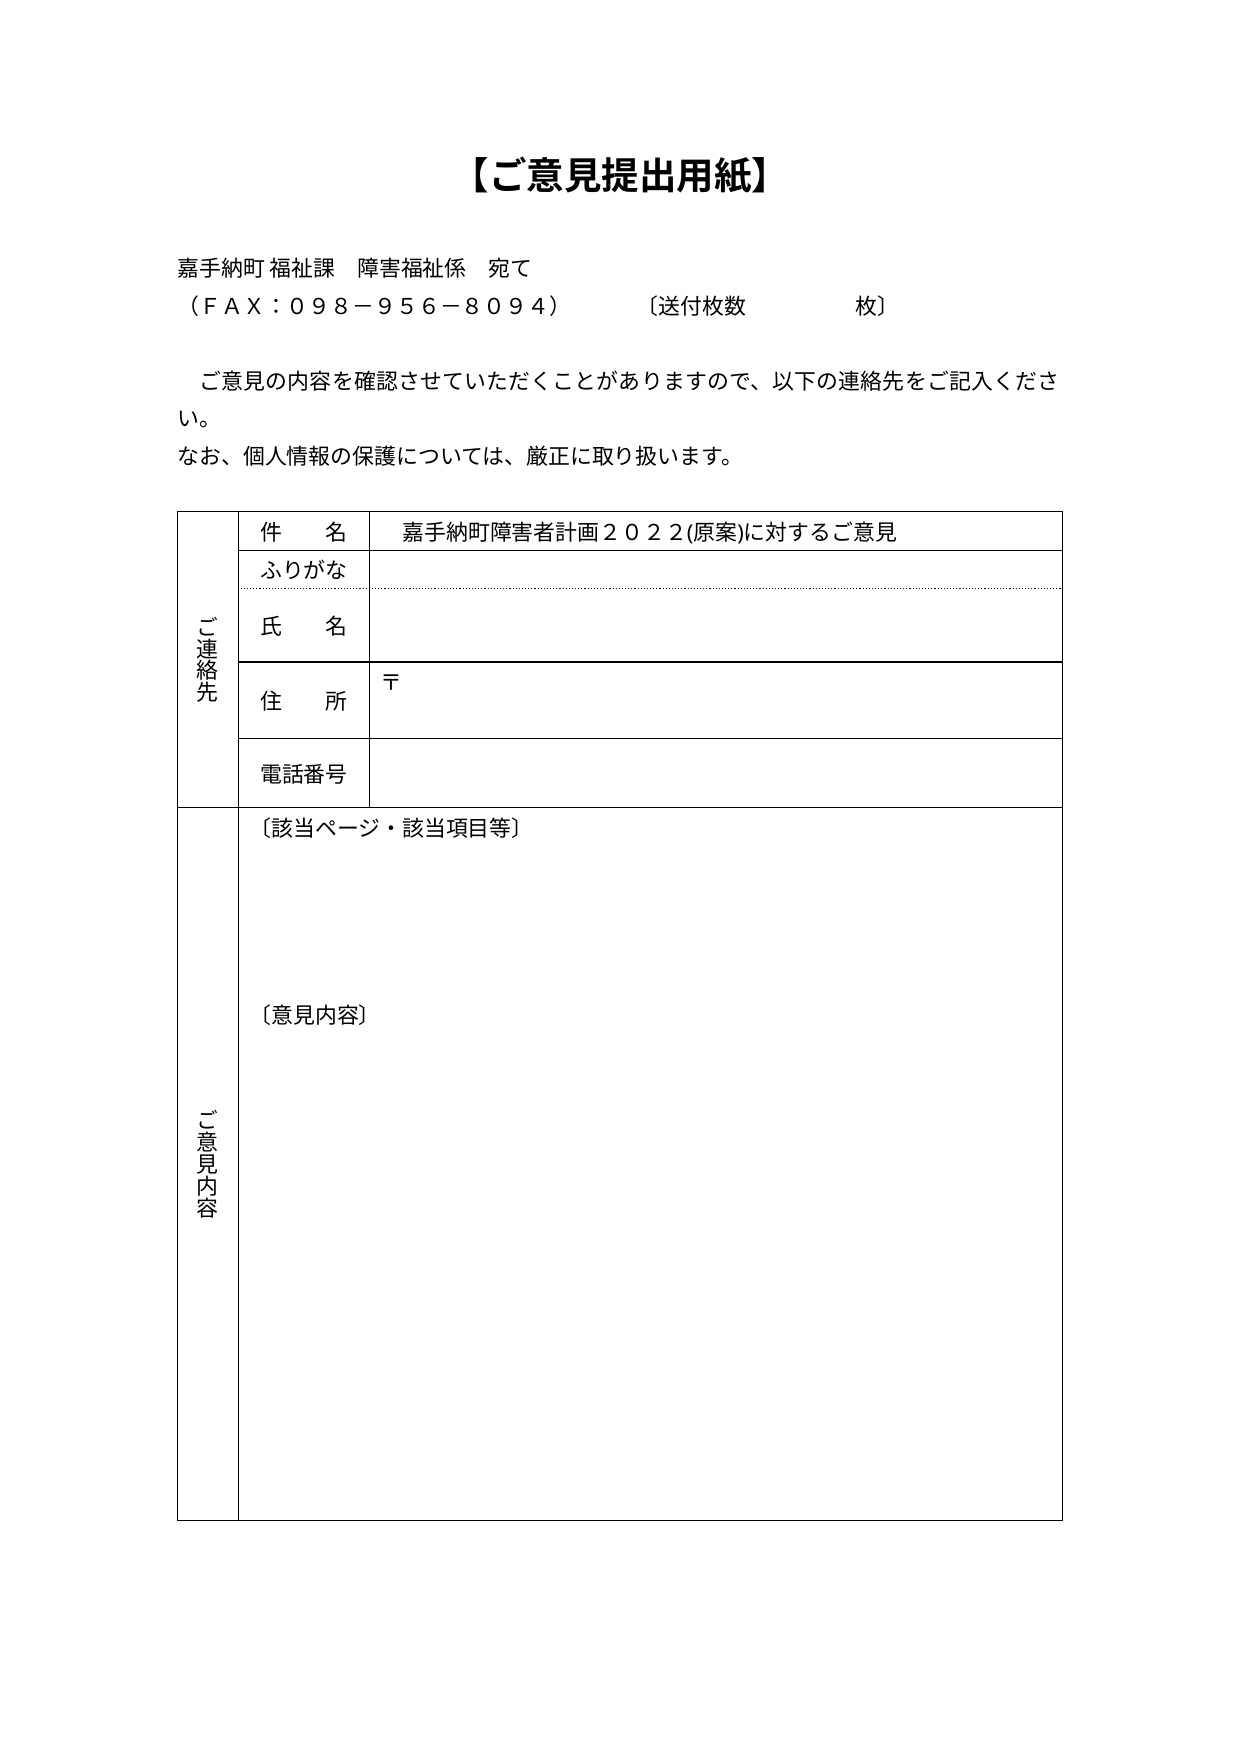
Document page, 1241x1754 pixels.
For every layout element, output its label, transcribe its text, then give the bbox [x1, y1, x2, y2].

table_cell 氏 名 [239, 588, 369, 661]
text 【ご意見提出用紙】 [177, 136, 1063, 211]
table_cell [370, 739, 1062, 807]
table_header 件 名 [239, 512, 369, 549]
text ご意見の内容を確認させていただくことがありますので、以下の連絡先をご記入ください。 [177, 361, 1063, 436]
table_cell [370, 588, 1062, 661]
text なお、個人情報の保護については、厳正に取り扱います。 [177, 436, 1063, 473]
text 嘉手納町 福祉課 障害福祉係 宛て [177, 248, 1063, 286]
table_cell 電話番号 [239, 739, 369, 807]
table_header 嘉手納町障害者計画２０２２(原案)に対するご意見 [370, 512, 1062, 549]
table_header ご連絡先 [178, 512, 238, 807]
table_cell 〒 [370, 663, 1062, 737]
table_cell 〔該当ページ・該当項目等〕 〔意見内容〕 [239, 808, 1062, 1520]
table_cell ふりがな [239, 551, 369, 588]
table_cell ご意見内容 [178, 808, 238, 1520]
table_cell 住 所 [239, 663, 369, 737]
text （ＦＡＸ：０９８－９５６－８０９４） 〔送付枚数 枚〕 [177, 286, 1063, 323]
table_cell [370, 551, 1062, 588]
